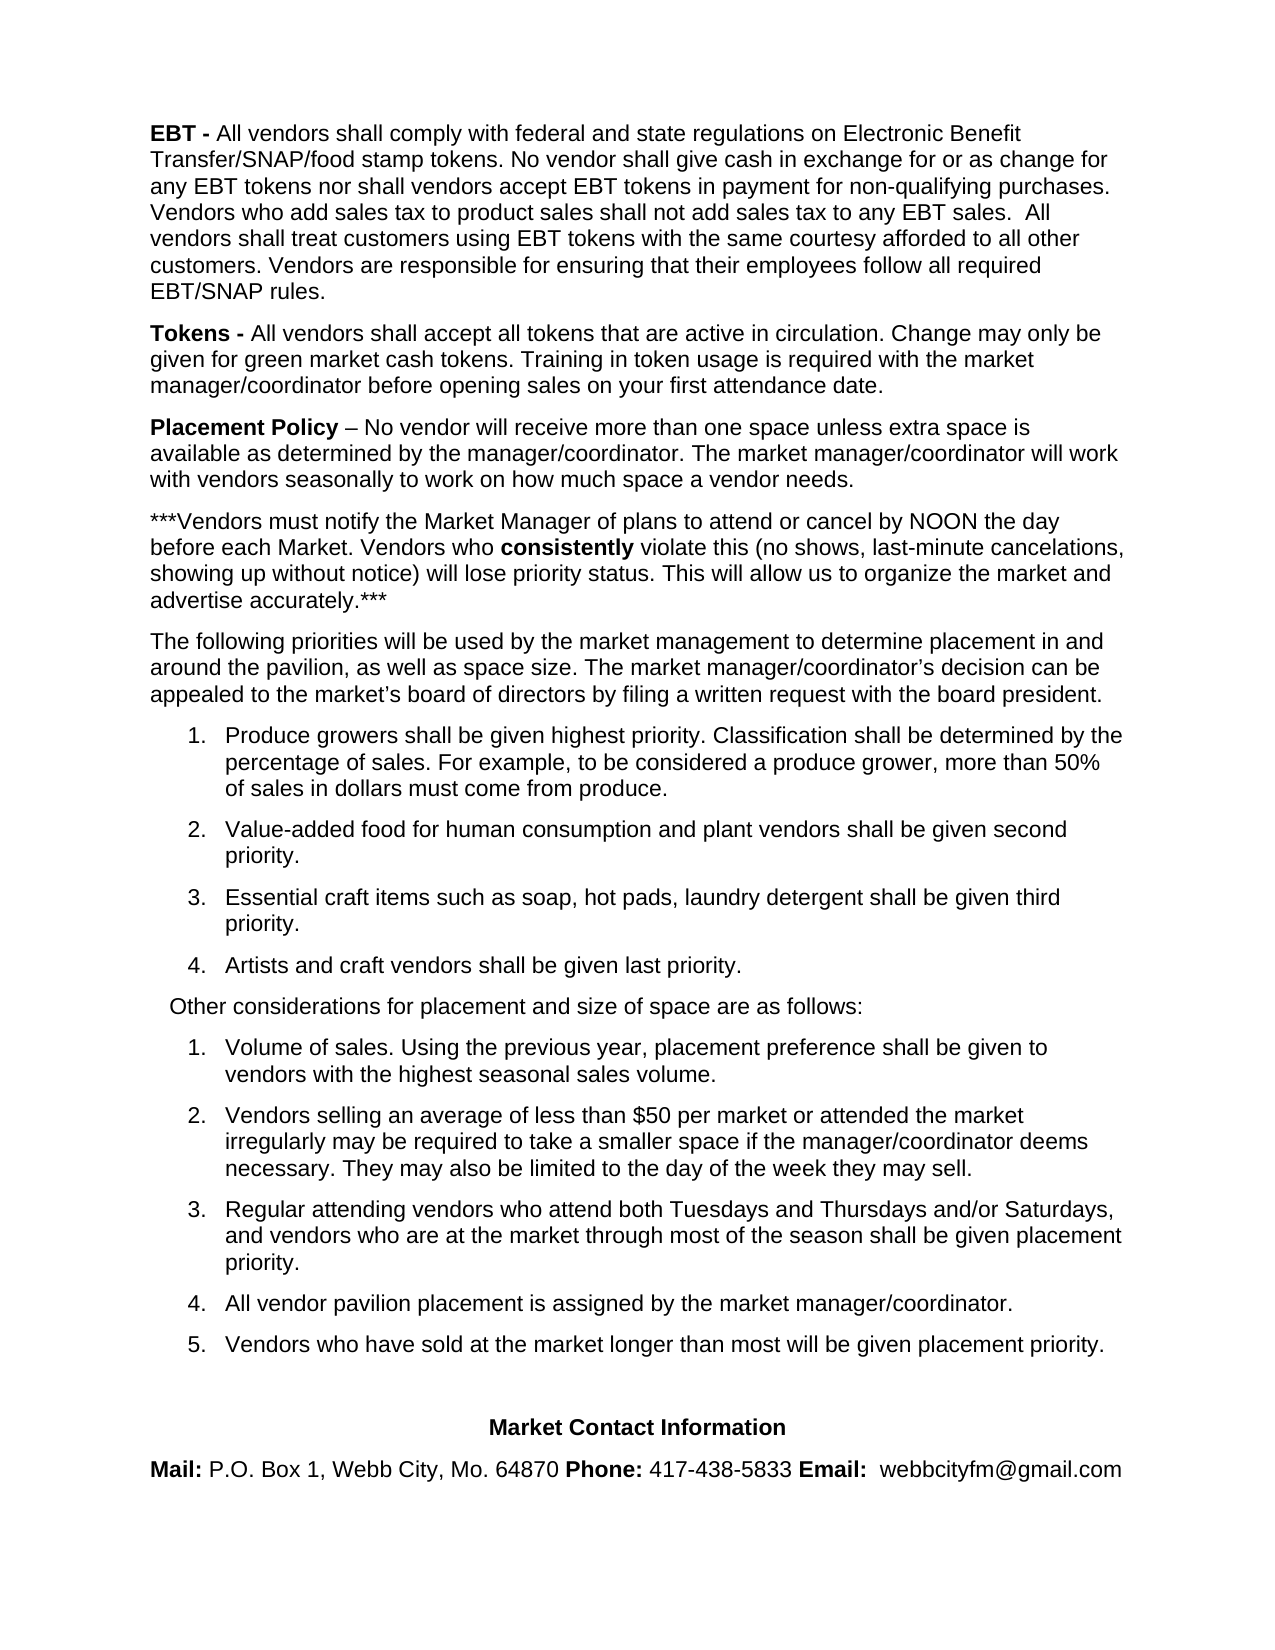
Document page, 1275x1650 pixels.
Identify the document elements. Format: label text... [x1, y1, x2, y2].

text Other considerations for placement and size of space are as follows: [150, 993, 1125, 1019]
list Vendors selling an average of less than $50 per market or attended the market irregularly may be required to take a smaller space if the manager/coordinator deems necessary. They may also be limited to the day of the week they may sell. [187, 1102, 1125, 1181]
text The following priorities will be used by the market management to determine placement in and around the pavilion, as well as space size. The market manager/coordinator’s decision can be appealed to the market’s board of directors by filing a written request with the board president. [150, 628, 1125, 707]
text ***Vendors must notify the Market Manager of plans to attend or cancel by NOON the day before each Market. Vendors who consistently violate this (no shows, last-minute cancelations, showing up without notice) will lose priority status. This will allow us to organize the market and advertise accurately.*** [150, 508, 1125, 613]
text Market Contact Information [150, 1414, 1125, 1441]
text Tokens - All vendors shall accept all tokens that are active in circulation. Change may only be given for green market cash tokens. Training in token usage is required with the market manager/coordinator before opening sales on your first attendance date. [150, 319, 1125, 398]
text Mail: P.O. Box 1, Webb City, Mo. 64870 Phone: 417-438-5833 Email: webbcityfm@gmail.com [150, 1456, 1125, 1482]
list All vendor pavilion placement is assigned by the market manager/coordinator. [187, 1290, 1125, 1316]
list Regular attending vendors who attend both Tuesdays and Thursdays and/or Saturdays, and vendors who are at the market through most of the season shall be given placement priority. [187, 1196, 1125, 1275]
list Vendors who have sold at the market longer than most will be given placement priority. [187, 1331, 1125, 1358]
text Placement Policy – No vendor will receive more than one space unless extra space is available as determined by the manager/coordinator. The market manager/coordinator will work with vendors seasonally to work on how much space a vendor needs. [150, 413, 1125, 493]
list Essential craft items such as soap, hot pads, laundry detergent shall be given third priority. [187, 884, 1125, 937]
list Artists and craft vendors shall be given last priority. [187, 952, 1125, 978]
text EBT - All vendors shall comply with federal and state regulations on Electronic Benefit Transfer/SNAP/food stamp tokens. No vendor shall give cash in exchange for or as change for any EBT tokens nor shall vendors accept EBT tokens in payment for non-qualifying purchases. Vendors who add sales tax to product sales shall not add sales tax to any EBT sales. All vendors shall treat customers using EBT tokens with the same courtesy afforded to all other customers. Vendors are responsible for ensuring that their employees follow all required EBT/SNAP rules. [150, 120, 1125, 304]
list Volume of sales. Using the previous year, placement preference shall be given to vendors with the highest seasonal sales volume. [187, 1034, 1125, 1087]
list Produce growers shall be given highest priority. Classification shall be determined by the percentage of sales. For example, to be considered a produce grower, more than 50% of sales in dollars must come from produce. [187, 722, 1125, 801]
list Value-added food for human consumption and plant vendors shall be given second priority. [187, 816, 1125, 869]
